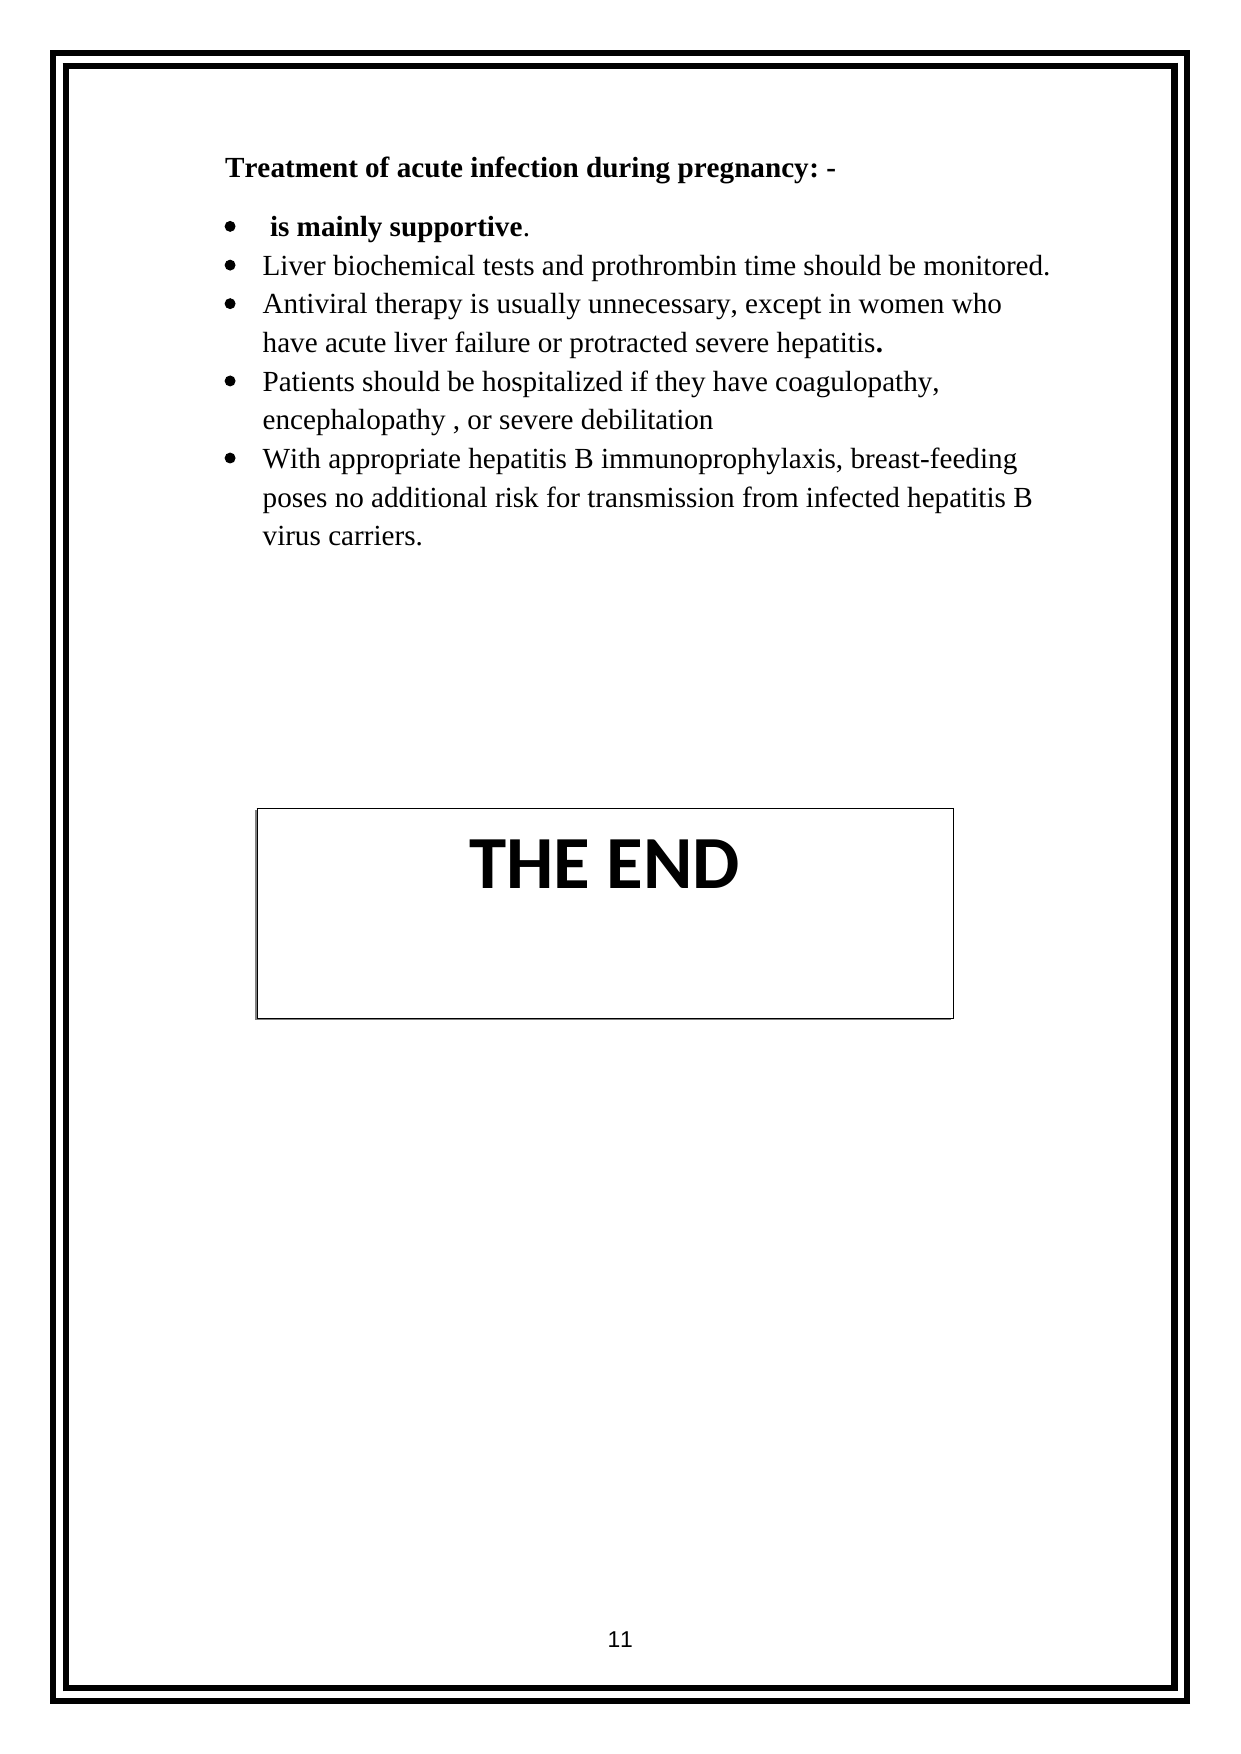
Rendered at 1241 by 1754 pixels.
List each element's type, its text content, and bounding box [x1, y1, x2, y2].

list Liver biochemical tests and prothrombin time should be monitored. [225, 248, 1053, 282]
list Antiviral therapy is usually unnecessary, except in women who have acute liver failure or protracted severe hepatitis. [225, 287, 1053, 359]
list With appropriate hepatitis B immunoprophylaxis, breast-feeding poses no additional risk for transmission from infected hepatitis B virus carriers. [225, 441, 1053, 552]
text Treatment of acute infection during pregnancy: - [225, 150, 1053, 183]
list is mainly supportive. [225, 209, 1053, 243]
list Patients should be hospitalized if they have coagulopathy, encephalopathy , or severe debilitation [225, 364, 1053, 436]
